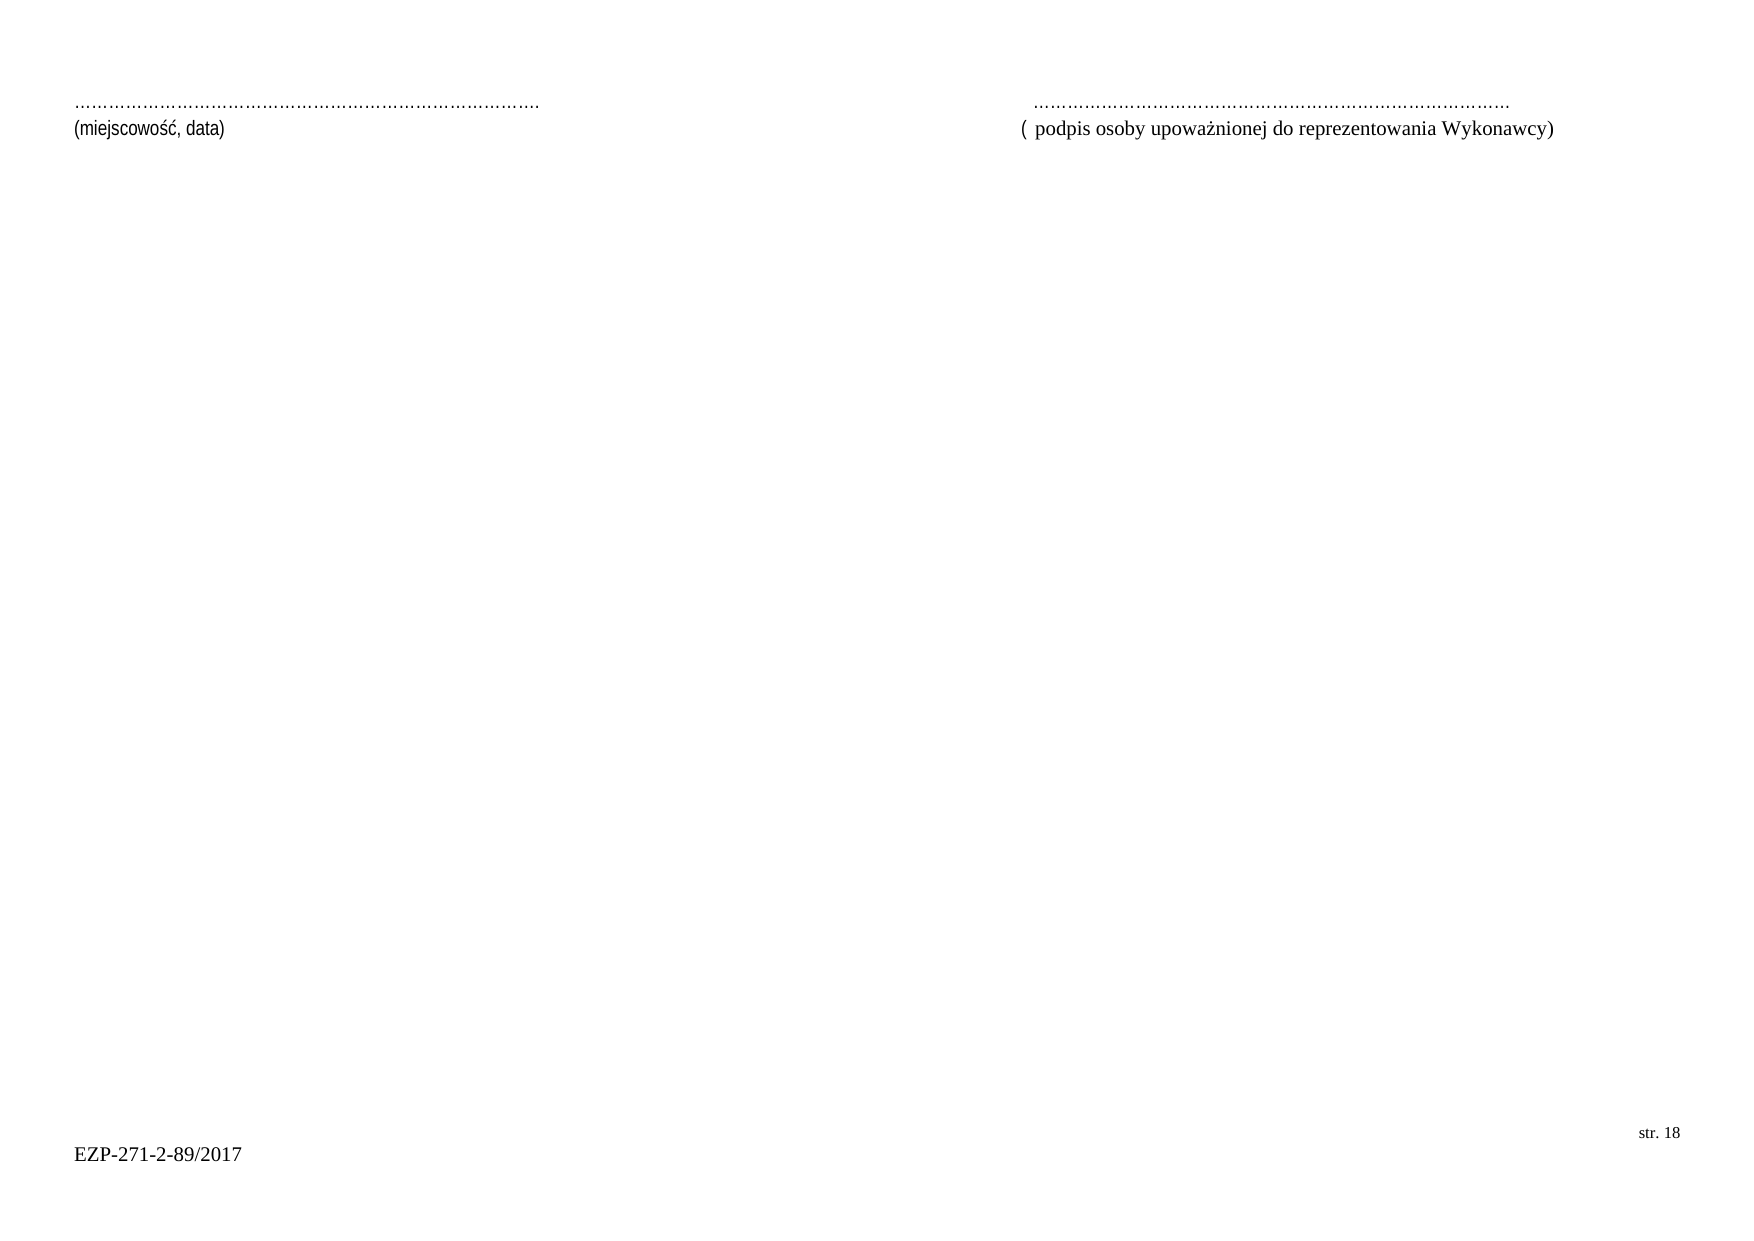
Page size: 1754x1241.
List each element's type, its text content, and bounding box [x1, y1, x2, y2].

text ………………………………………………………………………. ………………………………………………………………………… (miejscowość, data) ( podpis osoby upoważnionej do reprezentowania Wykonawcy) [74, 88, 1680, 140]
